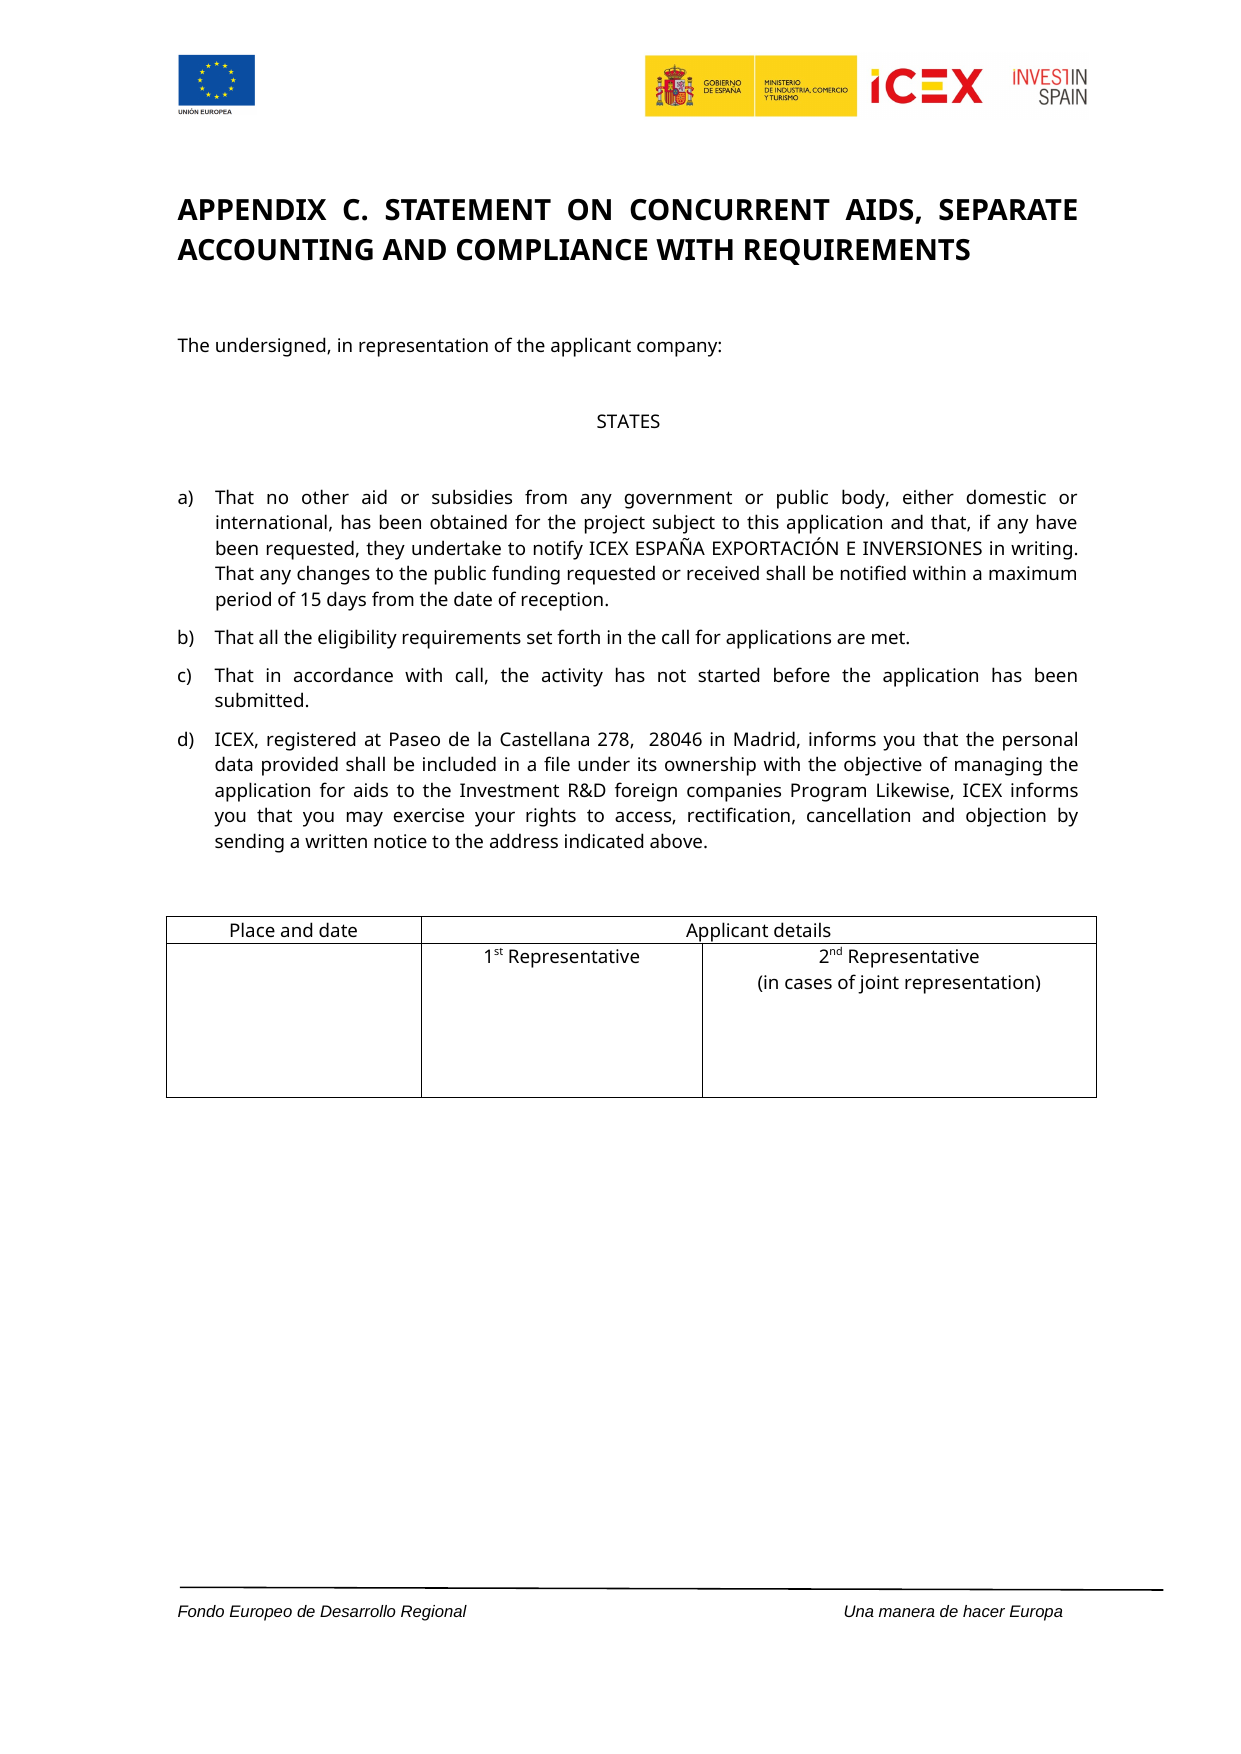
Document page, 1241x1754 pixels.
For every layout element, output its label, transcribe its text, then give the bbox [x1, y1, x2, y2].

picture [643, 52, 1090, 120]
table_cell 1st Representative [422, 944, 702, 1097]
subtitle APPENDIX C. STATEMENT ON CONCURRENT AIDS, SEPARATE ACCOUNTING AND COMPLIANCE WITH REQUIREMENTS [177, 190, 1079, 269]
list That all the eligibility requirements set forth in the call for applications are met. [177, 624, 1079, 650]
picture [177, 53, 257, 115]
list That no other aid or subsidies from any government or public body, either domestic or international, has been obtained for the project subject to this application and that, if any have been requested, they undertake to notify ICEX ESPAÑA EXPORTACIÓN E INVERSIONES in writing. That any changes to the public funding requested or received shall be notified within a maximum period of 15 days from the date of reception. [177, 484, 1079, 612]
table_header Applicant details [422, 917, 1096, 943]
text STATES [177, 408, 1079, 434]
table_header Place and date [167, 917, 421, 943]
text The undersigned, in representation of the applicant company: [177, 332, 1079, 358]
list ICEX, registered at Paseo de la Castellana 278, 28046 in Madrid, informs you that the personal data provided shall be included in a file under its ownership with the objective of managing the application for aids to the Investment R&D foreign companies Program Likewise, ICEX informs you that you may exercise your rights to access, rectification, cancellation and objection by sending a written notice to the address indicated above. [177, 726, 1079, 853]
list That in accordance with call, the activity has not started before the application has been submitted. [177, 662, 1079, 713]
table_cell [167, 944, 421, 1097]
table_cell 2nd Representative (in cases of joint representation) [703, 944, 1096, 1097]
